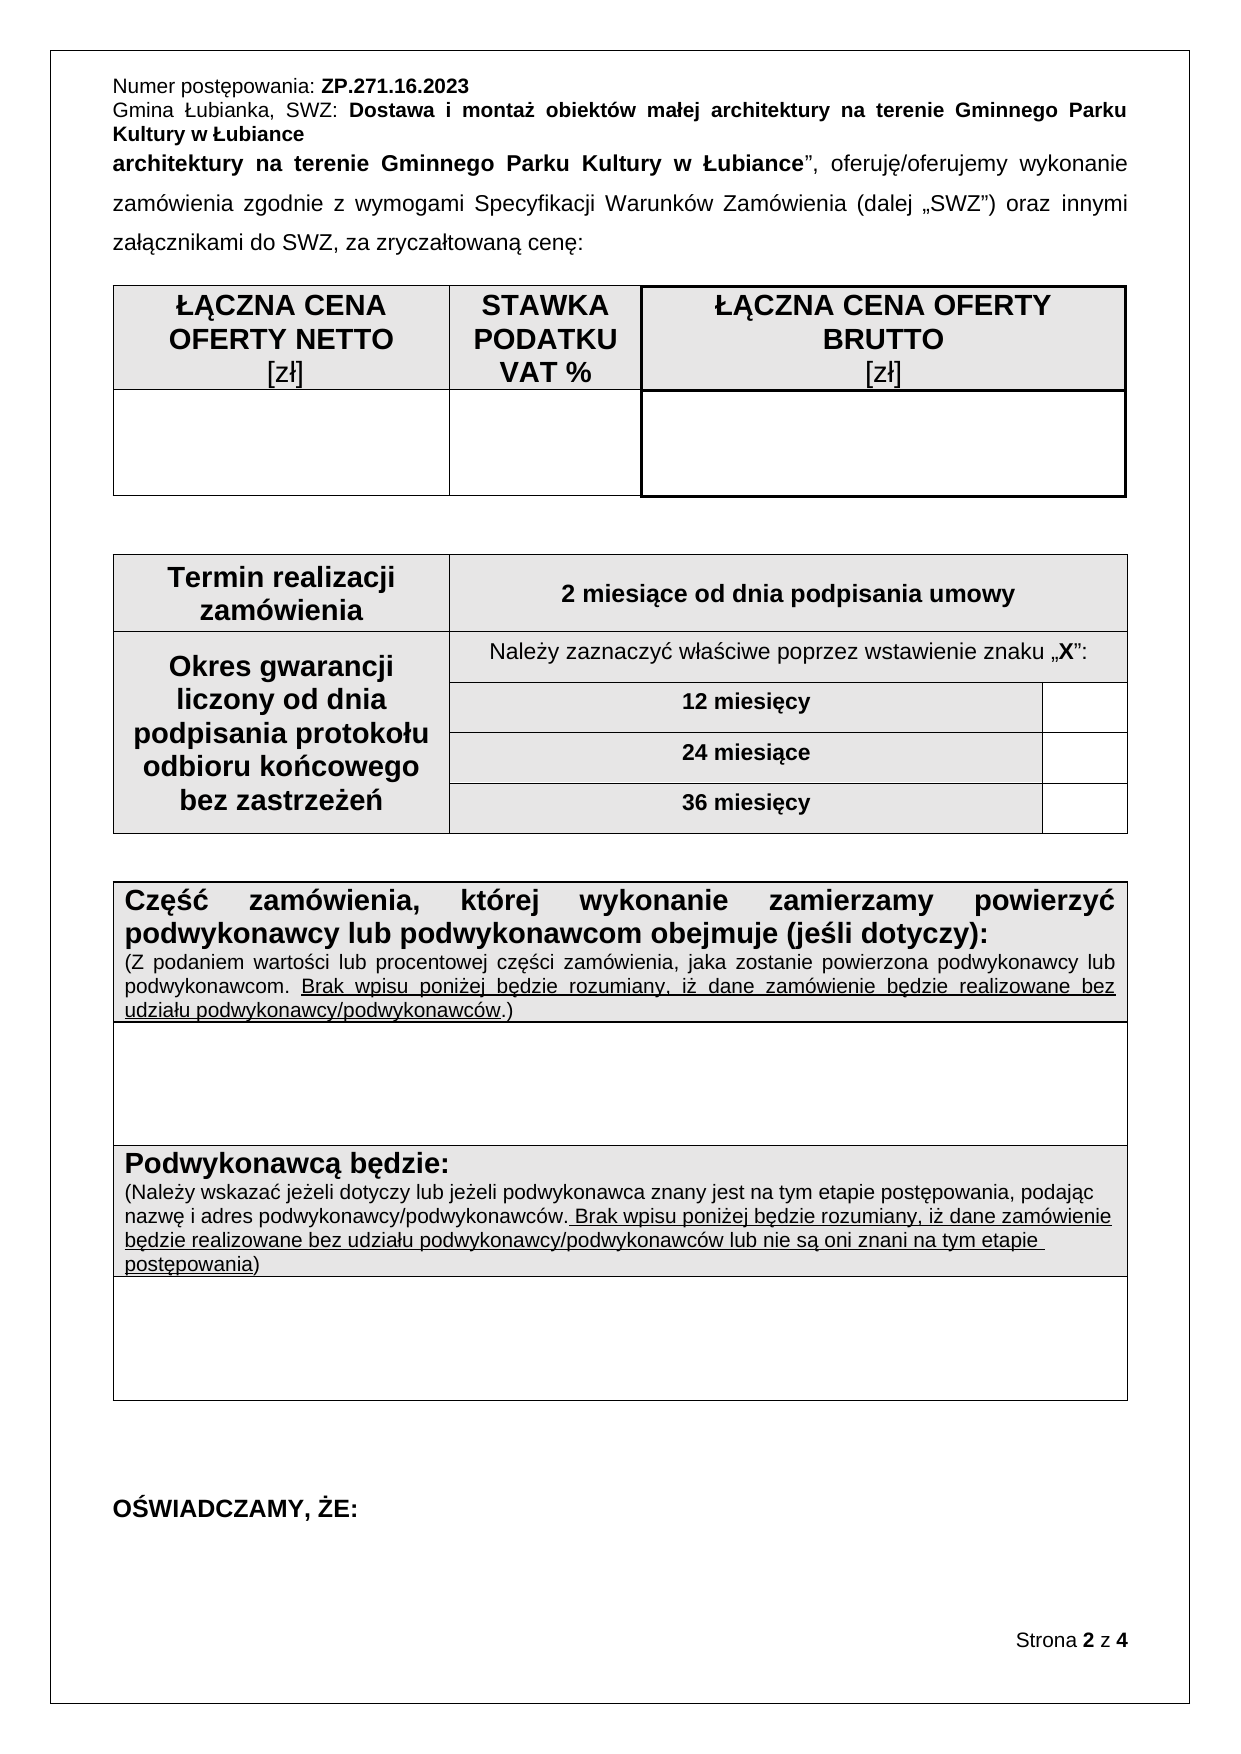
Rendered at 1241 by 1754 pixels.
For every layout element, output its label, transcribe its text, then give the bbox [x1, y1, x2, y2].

table_cell 24 miesiące [450, 733, 1042, 782]
table_cell [114, 1023, 1127, 1145]
table_header Część zamówienia, której wykonanie zamierzamy powierzyć podwykonawcy lub podwykonawcom obejmuje (jeśli dotyczy): (Z podaniem wartości lub procentowej części zamówienia, jaka zostanie powierzona podwykonawcy lub podwykonawcom. Brak wpisu poniżej będzie rozumiany, iż dane zamówienie będzie realizowane bez udziału podwykonawcy/podwykonawców.) [114, 883, 1127, 1021]
table_header ŁĄCZNA CENA OFERTY NETTO [zł] [114, 286, 449, 389]
table_cell [1043, 784, 1127, 833]
table_cell [450, 390, 640, 495]
table_cell [114, 390, 449, 495]
table_cell Okres gwarancji liczony od dnia podpisania protokołu odbioru końcowego bez zastrzeżeń [114, 632, 449, 833]
table_cell Podwykonawcą będzie: (Należy wskazać jeżeli dotyczy lub jeżeli podwykonawca znany jest na tym etapie postępowania, podając nazwę i adres podwykonawcy/podwykonawców. Brak wpisu poniżej będzie rozumiany, iż dane zamówienie będzie realizowane bez udziału podwykonawcy/podwykonawców lub nie są oni znani na tym etapie postępowania) [114, 1146, 1127, 1276]
table_header 2 miesiące od dnia podpisania umowy [450, 555, 1127, 631]
table_header Termin realizacji zamówienia [114, 555, 449, 631]
table_header STAWKA PODATKU VAT % [450, 286, 640, 389]
text OŚWIADCZAMY, ŻE: [112, 1494, 1128, 1523]
table_cell [1043, 683, 1127, 732]
table_header ŁĄCZNA CENA OFERTY BRUTTO [zł] [643, 288, 1124, 389]
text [112, 150, 1128, 255]
table_cell Należy zaznaczyć właściwe poprzez wstawienie znaku „X”: [450, 632, 1127, 682]
table_cell [643, 392, 1124, 495]
table_cell 36 miesięcy [450, 784, 1042, 833]
table_cell [1043, 733, 1127, 782]
table_cell [114, 1277, 1127, 1400]
table_cell 12 miesięcy [450, 683, 1042, 732]
